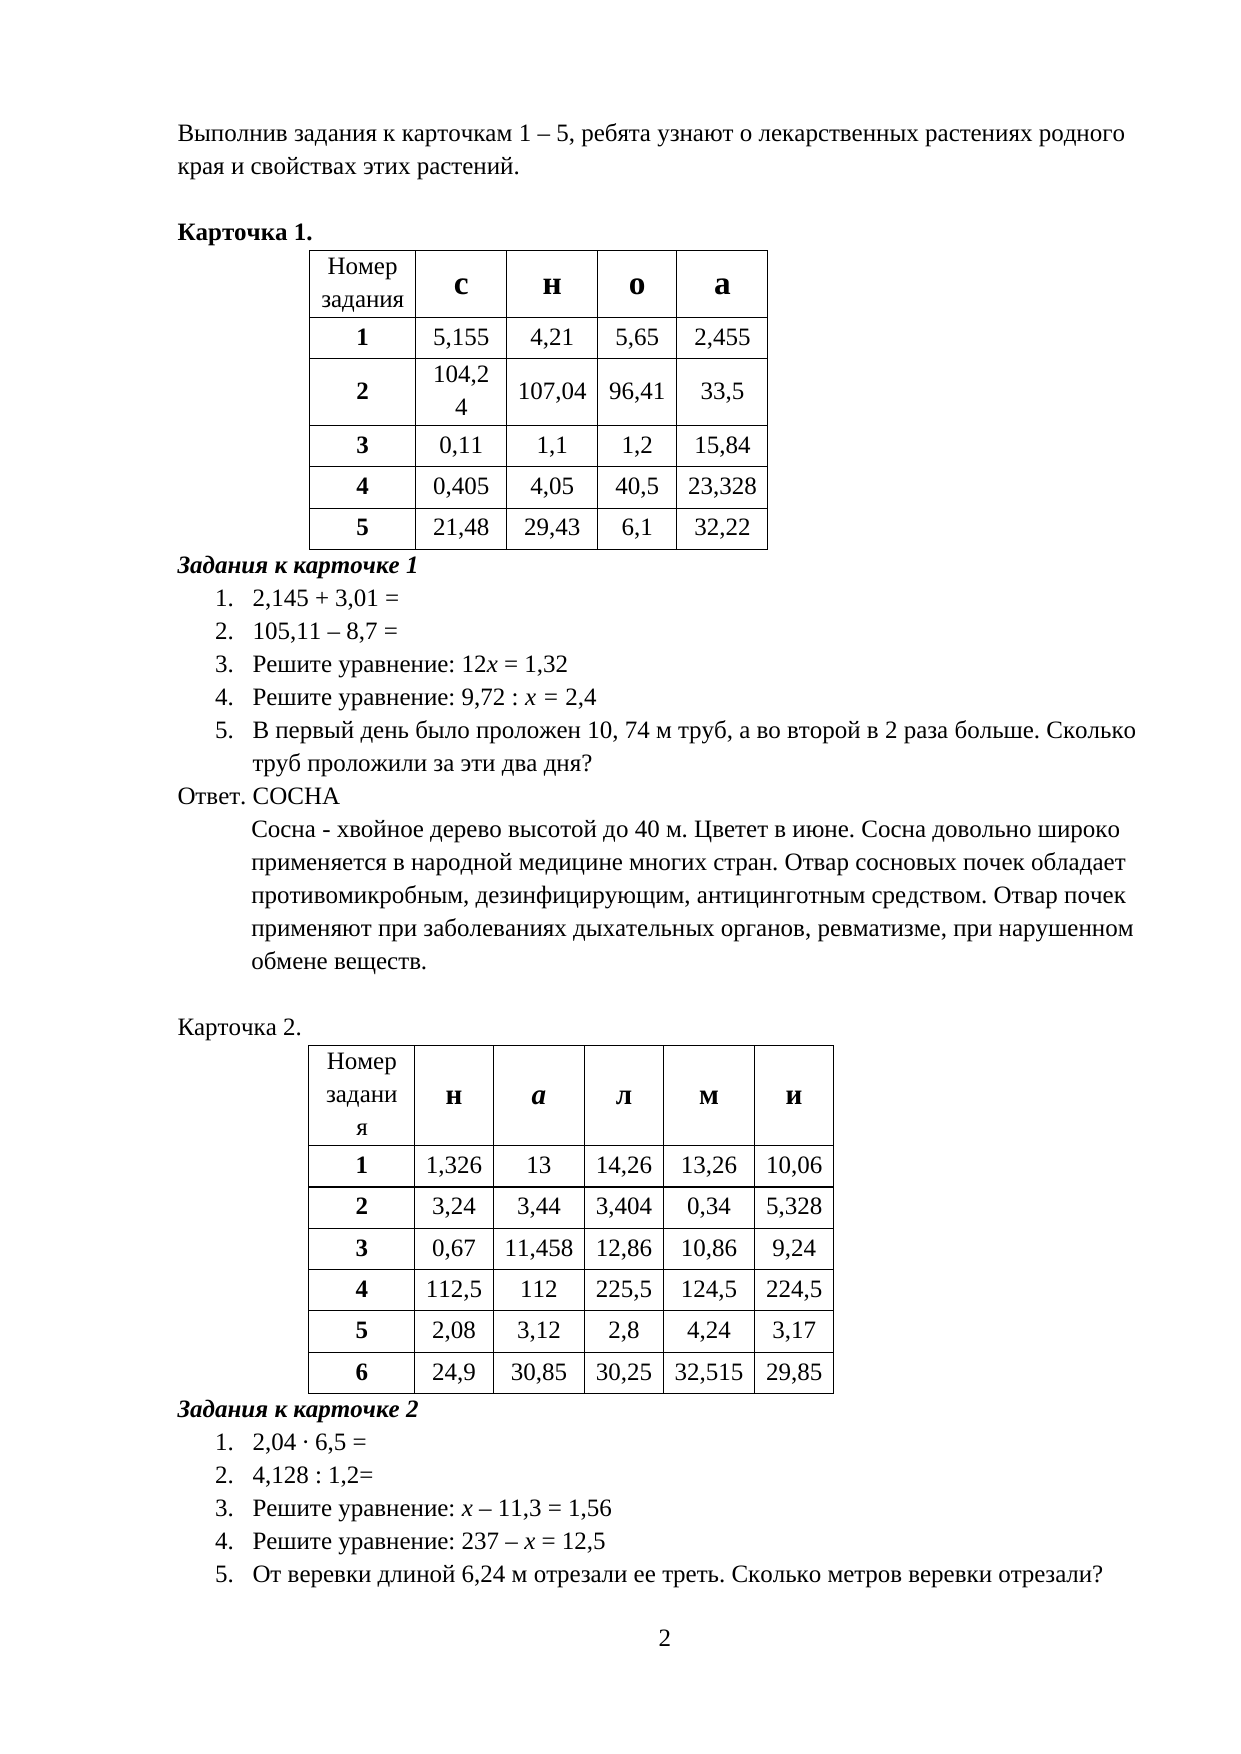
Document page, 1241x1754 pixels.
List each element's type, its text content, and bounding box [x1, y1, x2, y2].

table_cell 24,9 [415, 1353, 493, 1393]
table_cell 40,5 [598, 467, 676, 508]
table_cell 4 [309, 1270, 414, 1310]
list Решите уравнение: 237 – х = 12,5 [215, 1526, 1152, 1555]
table_cell 13,26 [664, 1146, 754, 1186]
table_cell 5 [309, 1311, 414, 1352]
table_header н [507, 251, 597, 317]
text Карточка 1. [177, 217, 1152, 246]
list 2,145 + 3,01 = [215, 583, 1152, 612]
table_header а [494, 1046, 584, 1145]
table_cell 2 [310, 359, 415, 425]
table_cell 1,326 [415, 1146, 493, 1186]
table_cell 107,04 [507, 359, 597, 425]
table_cell 0,67 [415, 1229, 493, 1269]
table_cell 32,515 [664, 1353, 754, 1393]
table_cell 21,48 [416, 509, 506, 549]
table_cell 3,404 [585, 1188, 663, 1228]
table_cell 30,85 [494, 1353, 584, 1393]
list Решите уравнение: х – 11,3 = 1,56 [215, 1493, 1152, 1522]
table_cell 1 [309, 1146, 414, 1186]
list Решите уравнение: 12х = 1,32 [215, 649, 1152, 678]
table_cell 2,08 [415, 1311, 493, 1352]
table_cell 3,44 [494, 1188, 584, 1228]
table_cell 5 [310, 509, 415, 549]
table_cell 4,21 [507, 318, 597, 358]
table_cell 1,2 [598, 426, 676, 466]
text Выполнив задания к карточкам 1 – 5, ребята узнают о лекарственных растениях родного края и свойствах этих растений. [177, 118, 1152, 180]
list От веревки длиной 6,24 м отрезали ее треть. Сколько метров веревки отрезали? [215, 1559, 1152, 1588]
table_cell 3,12 [494, 1311, 584, 1352]
table_cell 2,8 [585, 1311, 663, 1352]
table_cell 23,328 [677, 467, 767, 508]
text Сосна - хвойное дерево высотой до 40 м. Цветет в июне. Сосна довольно широко применяется в народной медицине многих стран. Отвар сосновых почек обладает противомикробным, дезинфицирующим, антицинготным средством. Отвар почек применяют при заболеваниях дыхательных органов, ревматизме, при нарушенном обмене веществ. [251, 814, 1152, 975]
table_cell 4,24 [664, 1311, 754, 1352]
table_header Номер задания [310, 251, 415, 317]
table_header а [677, 251, 767, 317]
table_header м [664, 1046, 754, 1145]
table_header с [416, 251, 506, 317]
table_cell 6 [309, 1353, 414, 1393]
table_cell 15,84 [677, 426, 767, 466]
table_cell 33,5 [677, 359, 767, 425]
text Карточка 2. [177, 1012, 1152, 1041]
list 4,128 : 1,2= [215, 1460, 1152, 1489]
table_cell 2 [309, 1188, 414, 1228]
table_cell 13 [494, 1146, 584, 1186]
table_cell 4 [310, 467, 415, 508]
table_cell 3 [309, 1229, 414, 1269]
table_cell 0,34 [664, 1188, 754, 1228]
table_cell 124,5 [664, 1270, 754, 1310]
table_header Номер задания [309, 1046, 414, 1145]
table_cell 9,24 [755, 1229, 833, 1269]
table_cell 5,65 [598, 318, 676, 358]
text Задания к карточке 1 [177, 550, 1152, 579]
table_cell 1 [310, 318, 415, 358]
table_cell 10,06 [755, 1146, 833, 1186]
table_header н [415, 1046, 493, 1145]
table_header и [755, 1046, 833, 1145]
table_cell 0,11 [416, 426, 506, 466]
table_cell 112,5 [415, 1270, 493, 1310]
table_cell 14,26 [585, 1146, 663, 1186]
table_cell 4,05 [507, 467, 597, 508]
list 2,04 ∙ 6,5 = [215, 1427, 1152, 1456]
table_cell 3 [310, 426, 415, 466]
table_cell 225,5 [585, 1270, 663, 1310]
table_cell 11,458 [494, 1229, 584, 1269]
table_cell 5,155 [416, 318, 506, 358]
table_cell 224,5 [755, 1270, 833, 1310]
text Ответ. СОСНА [177, 781, 1152, 810]
table_cell 0,405 [416, 467, 506, 508]
text Задания к карточке 2 [177, 1394, 1152, 1423]
list 105,11 – 8,7 = [215, 616, 1152, 645]
list Решите уравнение: 9,72 : х = 2,4 [215, 682, 1152, 711]
table_cell 12,86 [585, 1229, 663, 1269]
table_cell 1,1 [507, 426, 597, 466]
table_cell 3,17 [755, 1311, 833, 1352]
table_cell 10,86 [664, 1229, 754, 1269]
table_cell 32,22 [677, 509, 767, 549]
list В первый день было проложен 10, 74 м труб, а во второй в 2 раза больше. Сколько труб проложили за эти два дня? [215, 715, 1152, 777]
table_header о [598, 251, 676, 317]
table_cell 3,24 [415, 1188, 493, 1228]
table_cell 2,455 [677, 318, 767, 358]
table_cell 104,24 [416, 359, 506, 425]
table_cell 112 [494, 1270, 584, 1310]
table_header л [585, 1046, 663, 1145]
table_cell 30,25 [585, 1353, 663, 1393]
table_cell 29,43 [507, 509, 597, 549]
table_cell 29,85 [755, 1353, 833, 1393]
table_cell 96,41 [598, 359, 676, 425]
table_cell 5,328 [755, 1188, 833, 1228]
table_cell 6,1 [598, 509, 676, 549]
